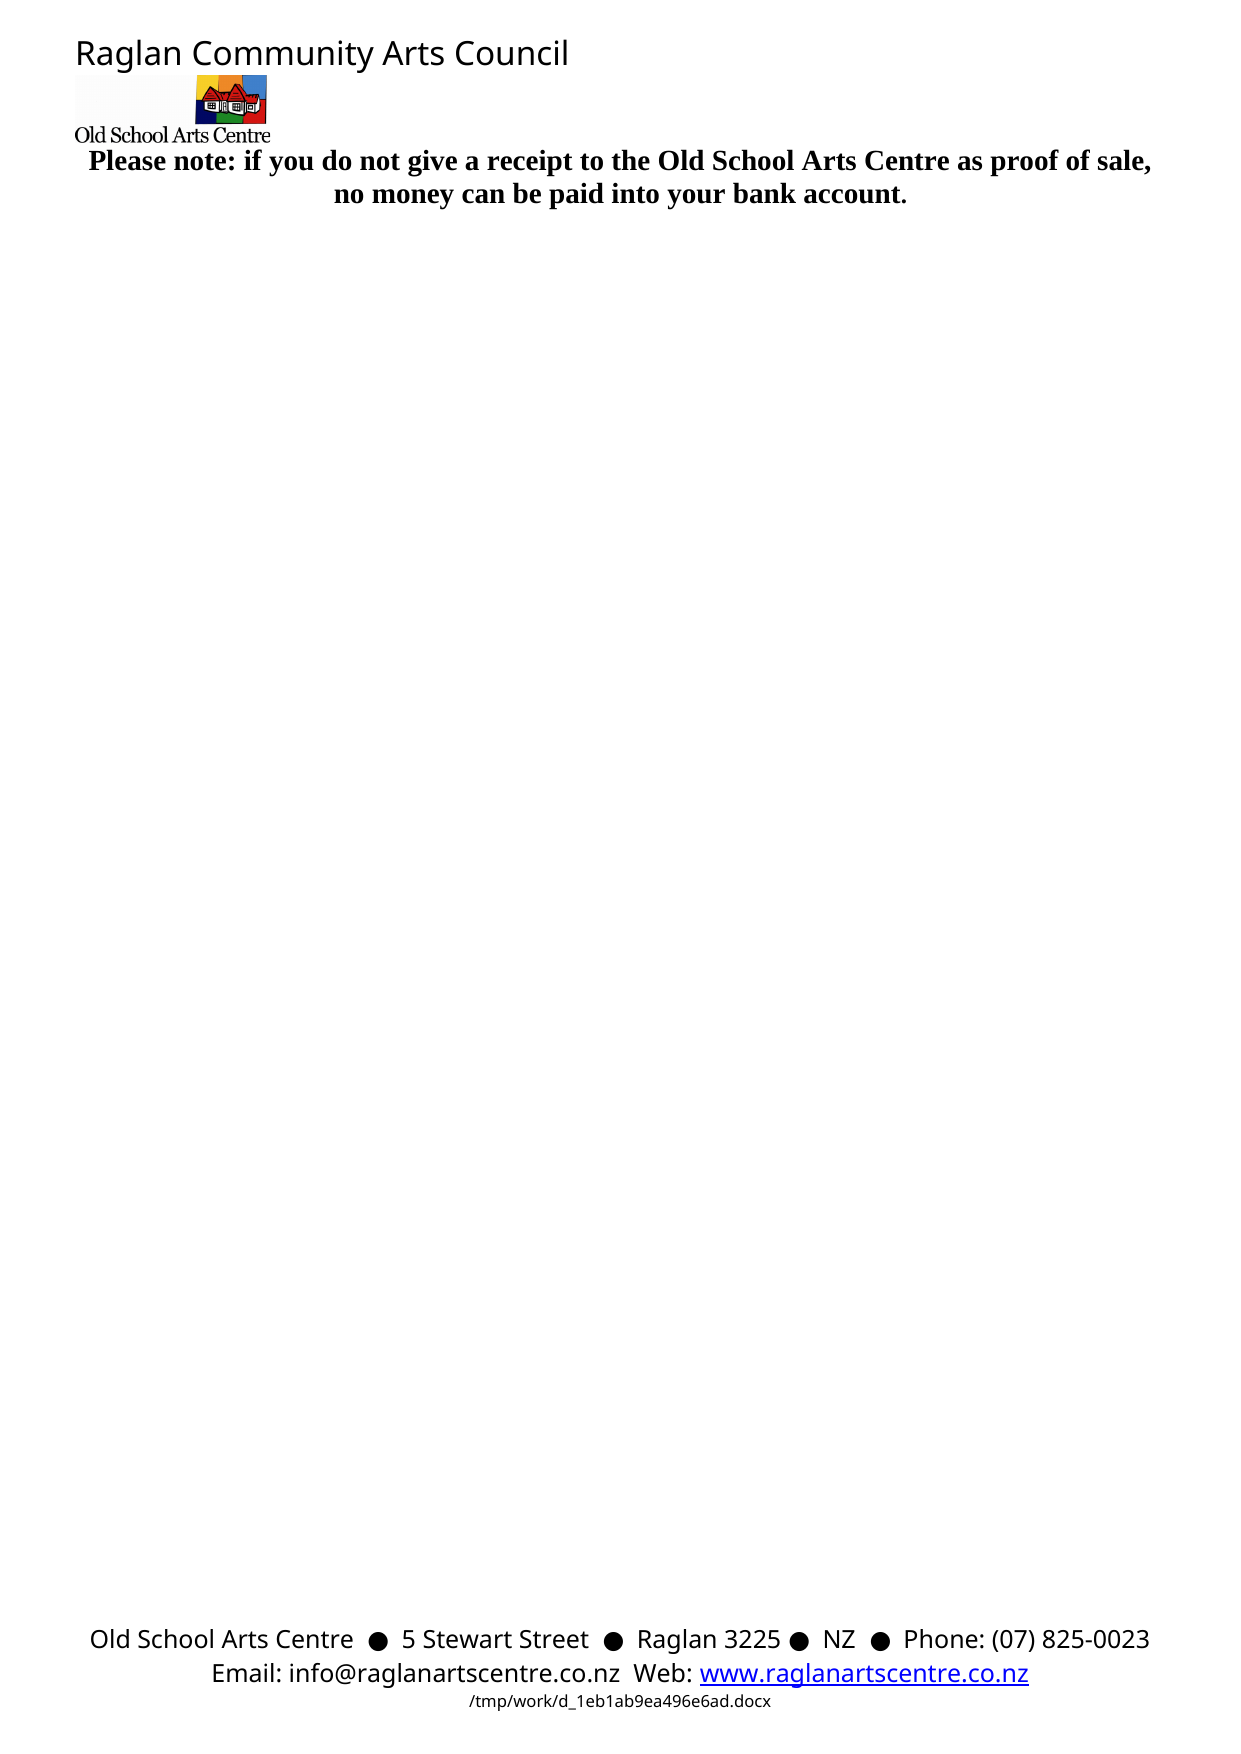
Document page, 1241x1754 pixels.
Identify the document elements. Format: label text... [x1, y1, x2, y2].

picture [75, 75, 271, 143]
text Please note: if you do not give a receipt to the Old School Arts Centre as proof of sale, no money can be paid into your bank account. [75, 143, 1165, 210]
